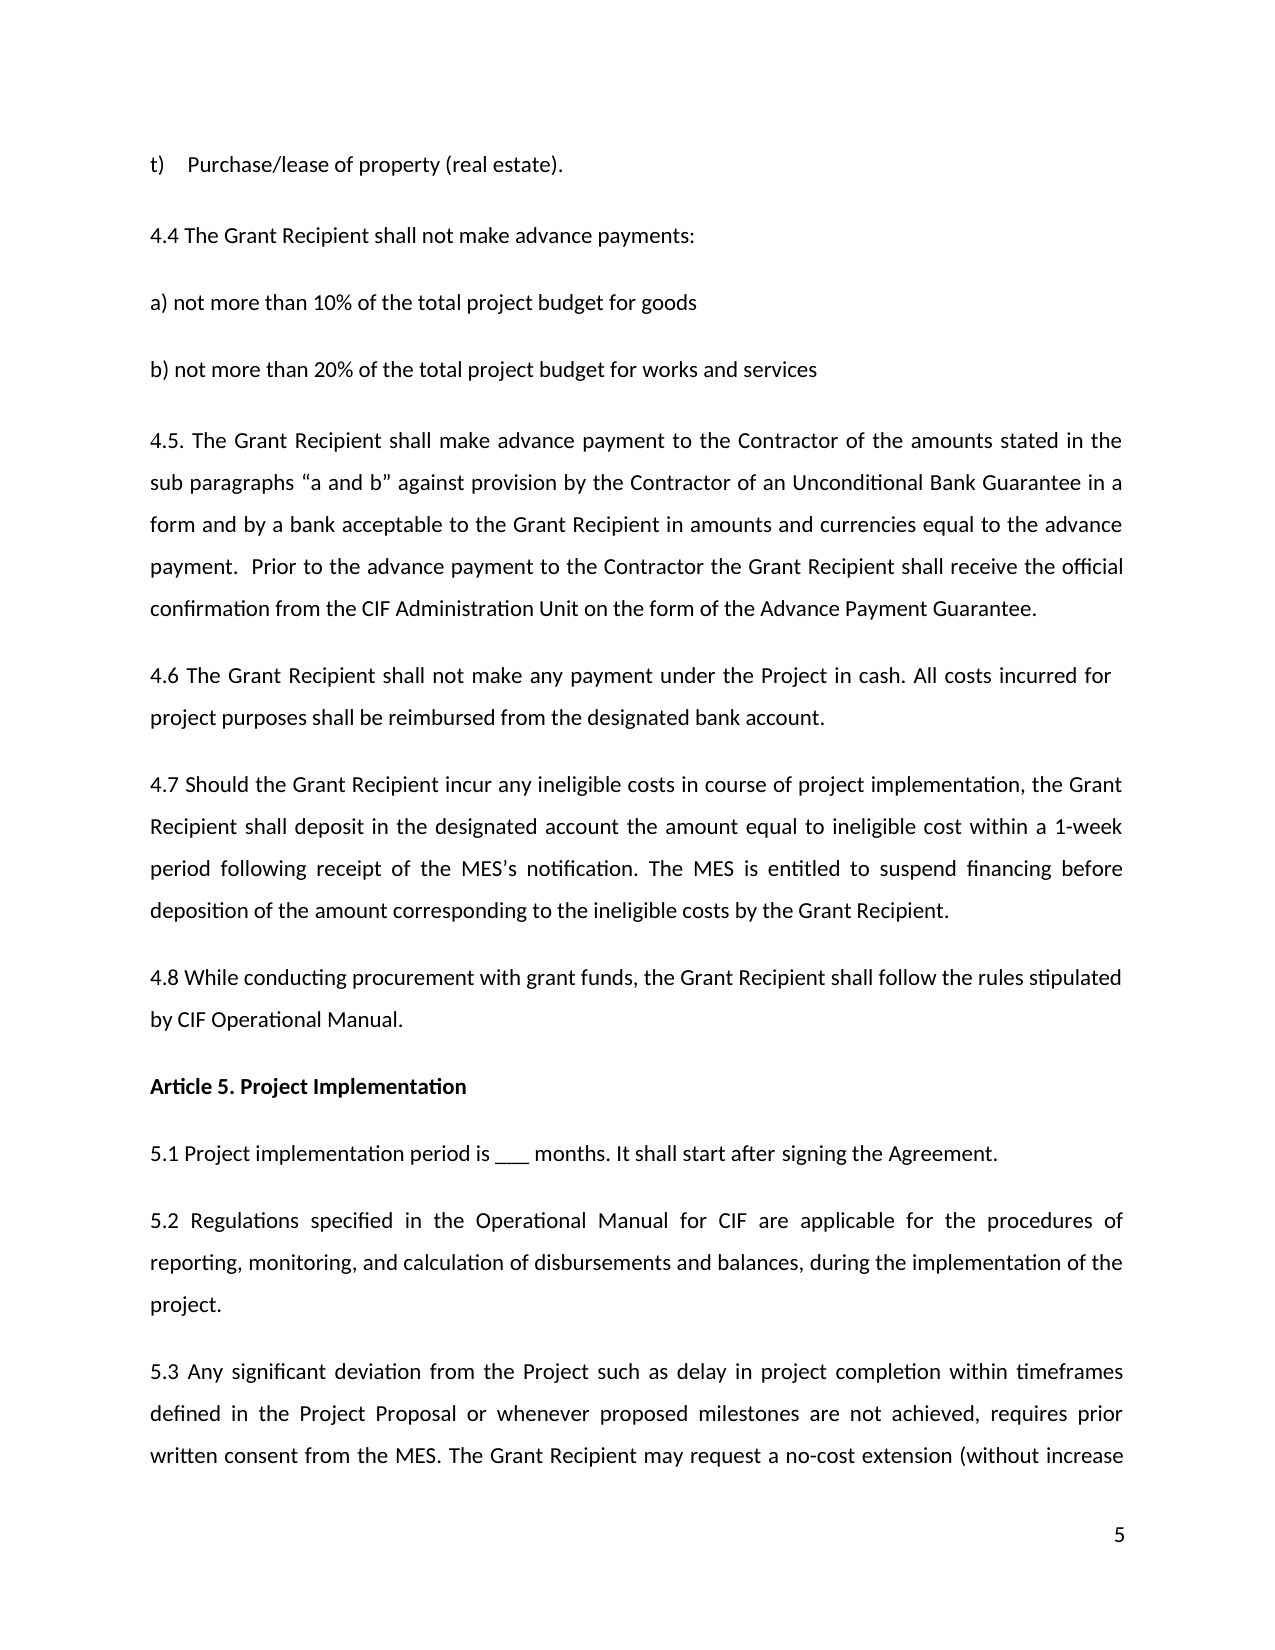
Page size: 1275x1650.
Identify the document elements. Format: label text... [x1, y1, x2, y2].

text 4.8 While conducting procurement with grant funds, the Grant Recipient shall follow the rules stipulated by CIF Operational Manual. [150, 963, 1125, 1033]
text 4.4 The Grant Recipient shall not make advance payments: [150, 221, 1113, 249]
text 4.6 The Grant Recipient shall not make any payment under the Project in cash. All costs incurred for project purposes shall be reimbursed from the designated bank account. [150, 661, 1113, 731]
text 4.7 Should the Grant Recipient incur any ineligible costs in course of project implementation, the Grant Recipient shall deposit in the designated account the amount equal to ineligible cost within a 1-week period following receipt of the MES’s notification. The MES is entitled to suspend financing before deposition of the amount corresponding to the ineligible costs by the Grant Recipient. [150, 770, 1125, 924]
text a) not more than 10% of the total project budget for goods [150, 288, 1113, 316]
text 4.5. The Grant Recipient shall make advance payment to the Contractor of the amounts stated in the sub paragraphs “a and b” against provision by the Contractor of an Unconditional Bank Guarantee in a form and by a bank acceptable to the Grant Recipient in amounts and currencies equal to the advance payment. Prior to the advance payment to the Contractor the Grant Recipient shall receive the official confirmation from the CIF Administration Unit on the form of the Advance Payment Guarantee. [150, 426, 1125, 622]
list Purchase/lease of property (real estate). [150, 150, 1125, 178]
text 5.2 Regulations specified in the Operational Manual for CIF are applicable for the procedures of reporting, monitoring, and calculation of disbursements and balances, during the implementation of the project. [150, 1206, 1125, 1318]
text 5.1 Project implementation period is ___ months. It shall start after signing the Agreement. [150, 1139, 1125, 1167]
text Article 5. Project Implementation [150, 1072, 1125, 1100]
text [150, 1357, 1125, 1469]
text b) not more than 20% of the total project budget for works and services [150, 355, 1113, 383]
